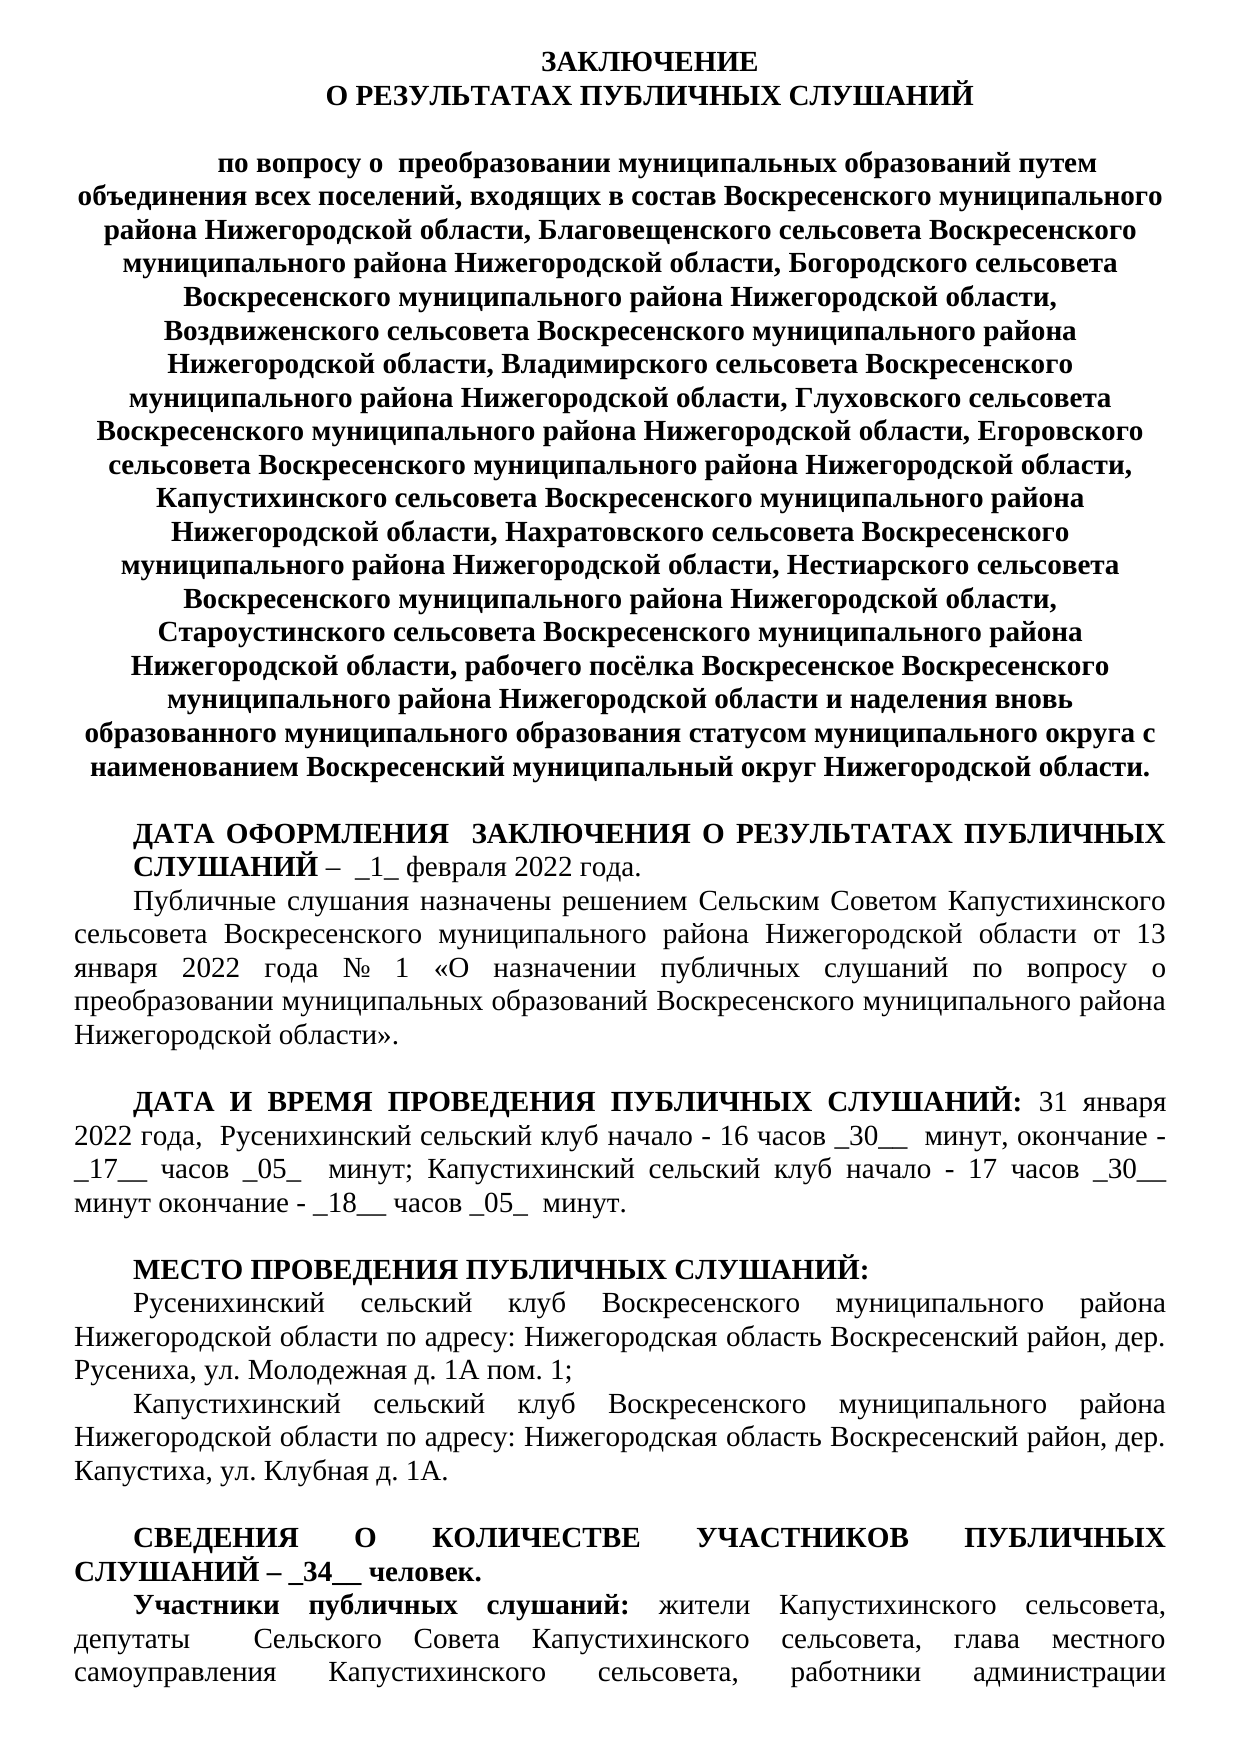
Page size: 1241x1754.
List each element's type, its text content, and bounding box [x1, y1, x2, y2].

text Капустихинский сельский клуб Воскресенского муниципального района Нижегородской области по адресу: Нижегородская область Воскресенский район, дер. Капустиха, ул. Клубная д. 1А. [74, 1386, 1167, 1487]
text СВЕДЕНИЯ О КОЛИЧЕСТВЕ УЧАСТНИКОВ ПУБЛИЧНЫХ СЛУШАНИЙ – _34__ человек. [74, 1520, 1167, 1587]
text Публичные слушания назначены решением Сельским Советом Капустихинского сельсовета Воскресенского муниципального района Нижегородской области от 13 января 2022 года № 1 «О назначении публичных слушаний по вопросу о преобразовании муниципальных образований Воскресенского муниципального района Нижегородской области». [74, 883, 1167, 1051]
text О РЕЗУЛЬТАТАХ ПУБЛИЧНЫХ СЛУШАНИЙ [74, 78, 1167, 111]
text Русенихинский сельский клуб Воскресенского муниципального района Нижегородской области по адресу: Нижегородская область Воскресенский район, дер. Русениха, ул. Молодежная д. 1А пом. 1; [74, 1285, 1167, 1386]
text ДАТА И ВРЕМЯ ПРОВЕДЕНИЯ ПУБЛИЧНЫХ СЛУШАНИЙ: 31 января 2022 года, Русенихинский сельский клуб начало - 16 часов _30__ минут, окончание - _17__ часов _05_ минут; Капустихинский сельский клуб начало - 17 часов _30__ минут окончание - _18__ часов _05_ минут. [74, 1084, 1167, 1218]
text ЗАКЛЮЧЕНИЕ [74, 44, 1167, 78]
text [74, 1587, 1167, 1688]
text ДАТА ОФОРМЛЕНИЯ ЗАКЛЮЧЕНИЯ О РЕЗУЛЬТАТАХ ПУБЛИЧНЫХ СЛУШАНИЙ – _1_ февраля 2022 года. [133, 816, 1167, 883]
text МЕСТО ПРОВЕДЕНИЯ ПУБЛИЧНЫХ СЛУШАНИЙ: [74, 1252, 1167, 1285]
text по вопросу о преобразовании муниципальных образований путем объединения всех поселений, входящих в состав Воскресенского муниципального района Нижегородской области, Благовещенского сельсовета Воскресенского муниципального района Нижегородской области, Богородского сельсовета Воскресенского муниципального района Нижегородской области, Воздвиженского сельсовета Воскресенского муниципального района Нижегородской области, Владимирского сельсовета Воскресенского муниципального района Нижегородской области, Глуховского сельсовета Воскресенского муниципального района Нижегородской области, Егоровского сельсовета Воскресенского муниципального района Нижегородской области, Капустихинского сельсовета Воскресенского муниципального района Нижегородской области, Нахратовского сельсовета Воскресенского муниципального района Нижегородской области, Нестиарского сельсовета Воскресенского муниципального района Нижегородской области, Староустинского сельсовета Воскресенского муниципального района Нижегородской области, рабочего посёлка Воскресенское Воскресенского муниципального района Нижегородской области и наделения вновь образованного муниципального образования статусом муниципального округа с наименованием Воскресенский муниципальный округ Нижегородской области. [74, 145, 1167, 782]
